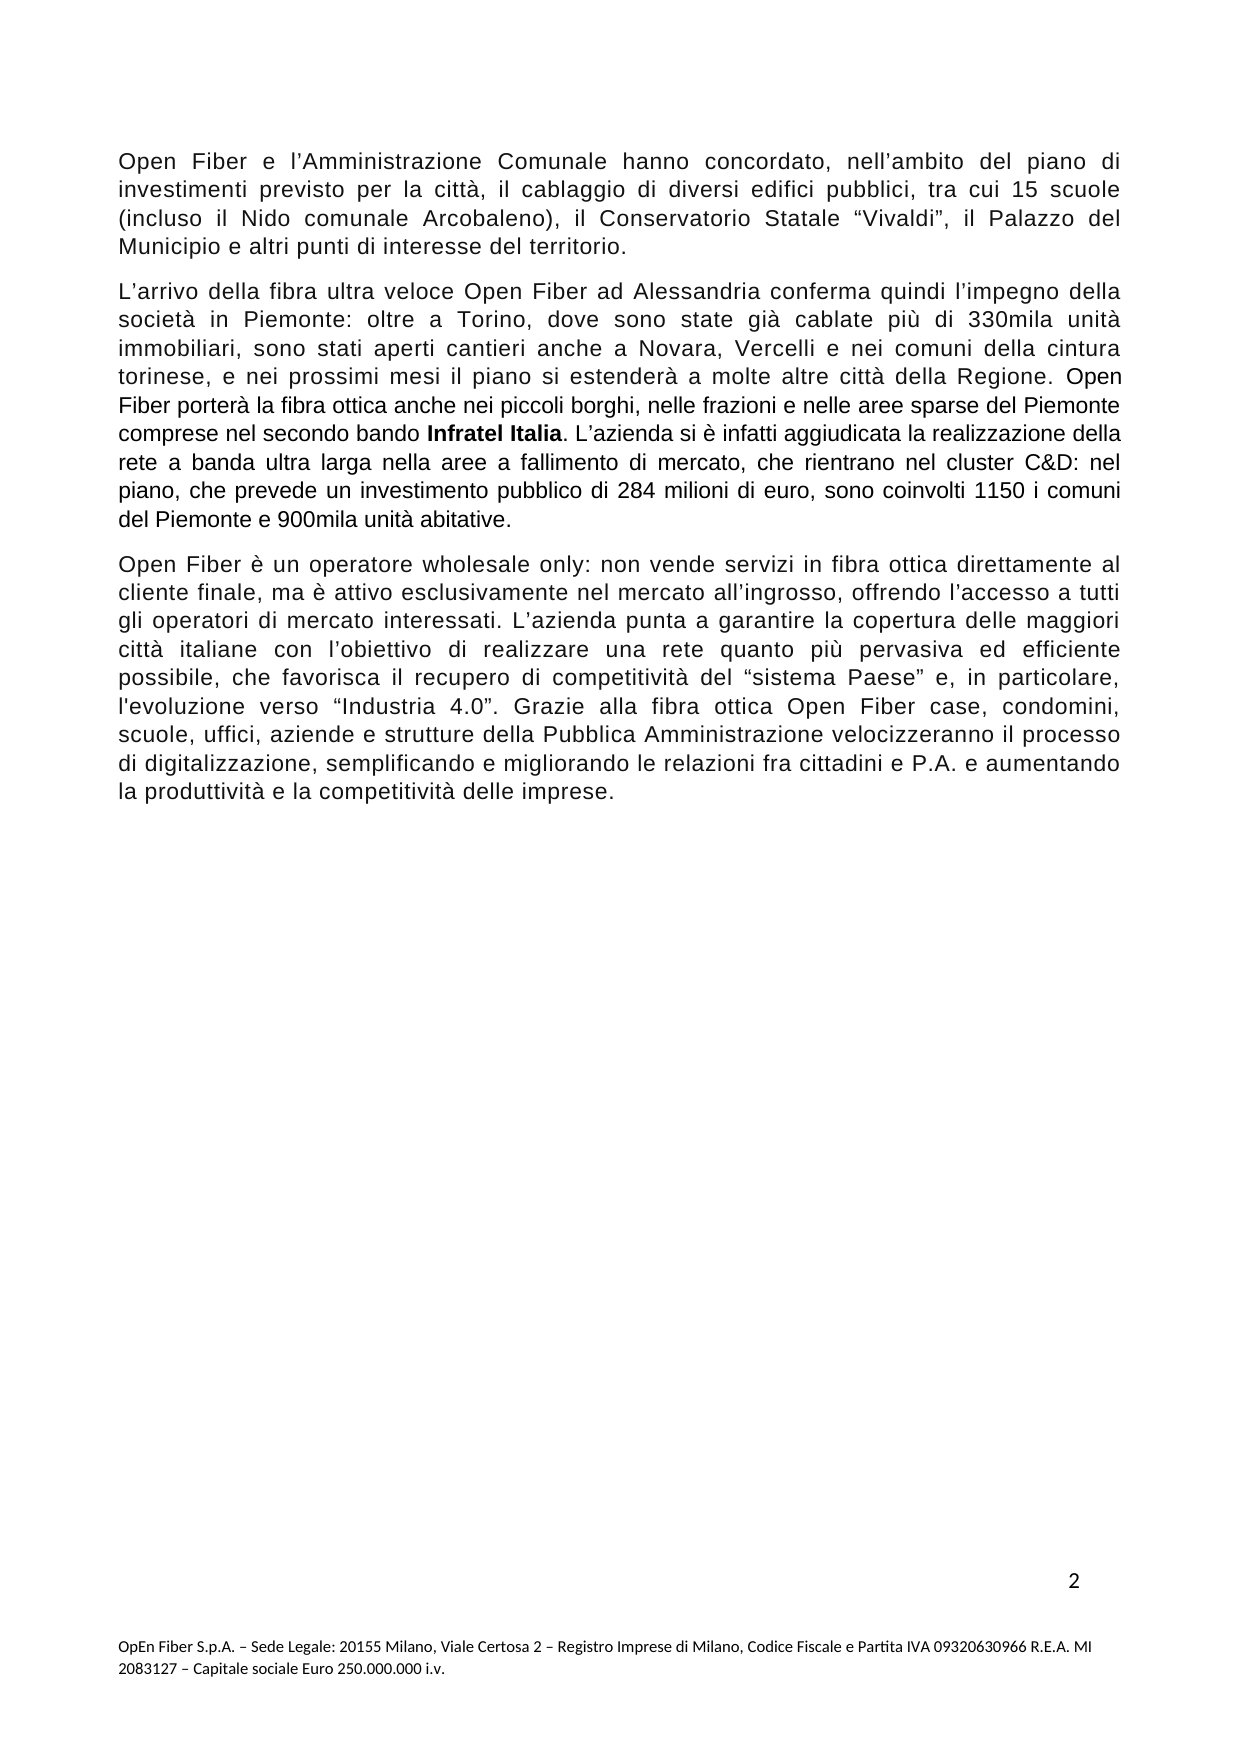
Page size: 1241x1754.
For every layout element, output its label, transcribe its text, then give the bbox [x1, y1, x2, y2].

text Open Fiber è un operatore wholesale only: non vende servizi in fibra ottica direttamente al cliente finale, ma è attivo esclusivamente nel mercato all’ingrosso, offrendo l’accesso a tutti gli operatori di mercato interessati. L’azienda punta a garantire la copertura delle maggiori città italiane con l’obiettivo di realizzare una rete quanto più pervasiva ed efficiente possibile, che favorisca il recupero di competitività del “sistema Paese” e, in particolare, l'evoluzione verso “Industria 4.0”. Grazie alla fibra ottica Open Fiber case, condomini, scuole, uffici, aziende e strutture della Pubblica Amministrazione velocizzeranno il processo di digitalizzazione, semplificando e migliorando le relazioni fra cittadini e P.A. e aumentando la produttività e la competitività delle imprese. [118, 551, 1122, 804]
text L’arrivo della fibra ultra veloce Open Fiber ad Alessandria conferma quindi l’impegno della società in Piemonte: oltre a Torino, dove sono state già cablate più di 330mila unità immobiliari, sono stati aperti cantieri anche a Novara, Vercelli e nei comuni della cintura torinese, e nei prossimi mesi il piano si estenderà a molte altre città della Regione. Open Fiber porterà la fibra ottica anche nei piccoli borghi, nelle frazioni e nelle aree sparse del Piemonte comprese nel secondo bando Infratel Italia. L’azienda si è infatti aggiudicata la realizzazione della rete a banda ultra larga nella aree a fallimento di mercato, che rientrano nel cluster C&D: nel piano, che prevede un investimento pubblico di 284 milioni di euro, sono coinvolti 1150 i comuni del Piemonte e 900mila unità abitative. [118, 278, 1122, 532]
text Open Fiber e l’Amministrazione Comunale hanno concordato, nell’ambito del piano di investimenti previsto per la città, il cablaggio di diversi edifici pubblici, tra cui 15 scuole (incluso il Nido comunale Arcobaleno), il Conservatorio Statale “Vivaldi”, il Palazzo del Municipio e altri punti di interesse del territorio. [118, 148, 1122, 259]
